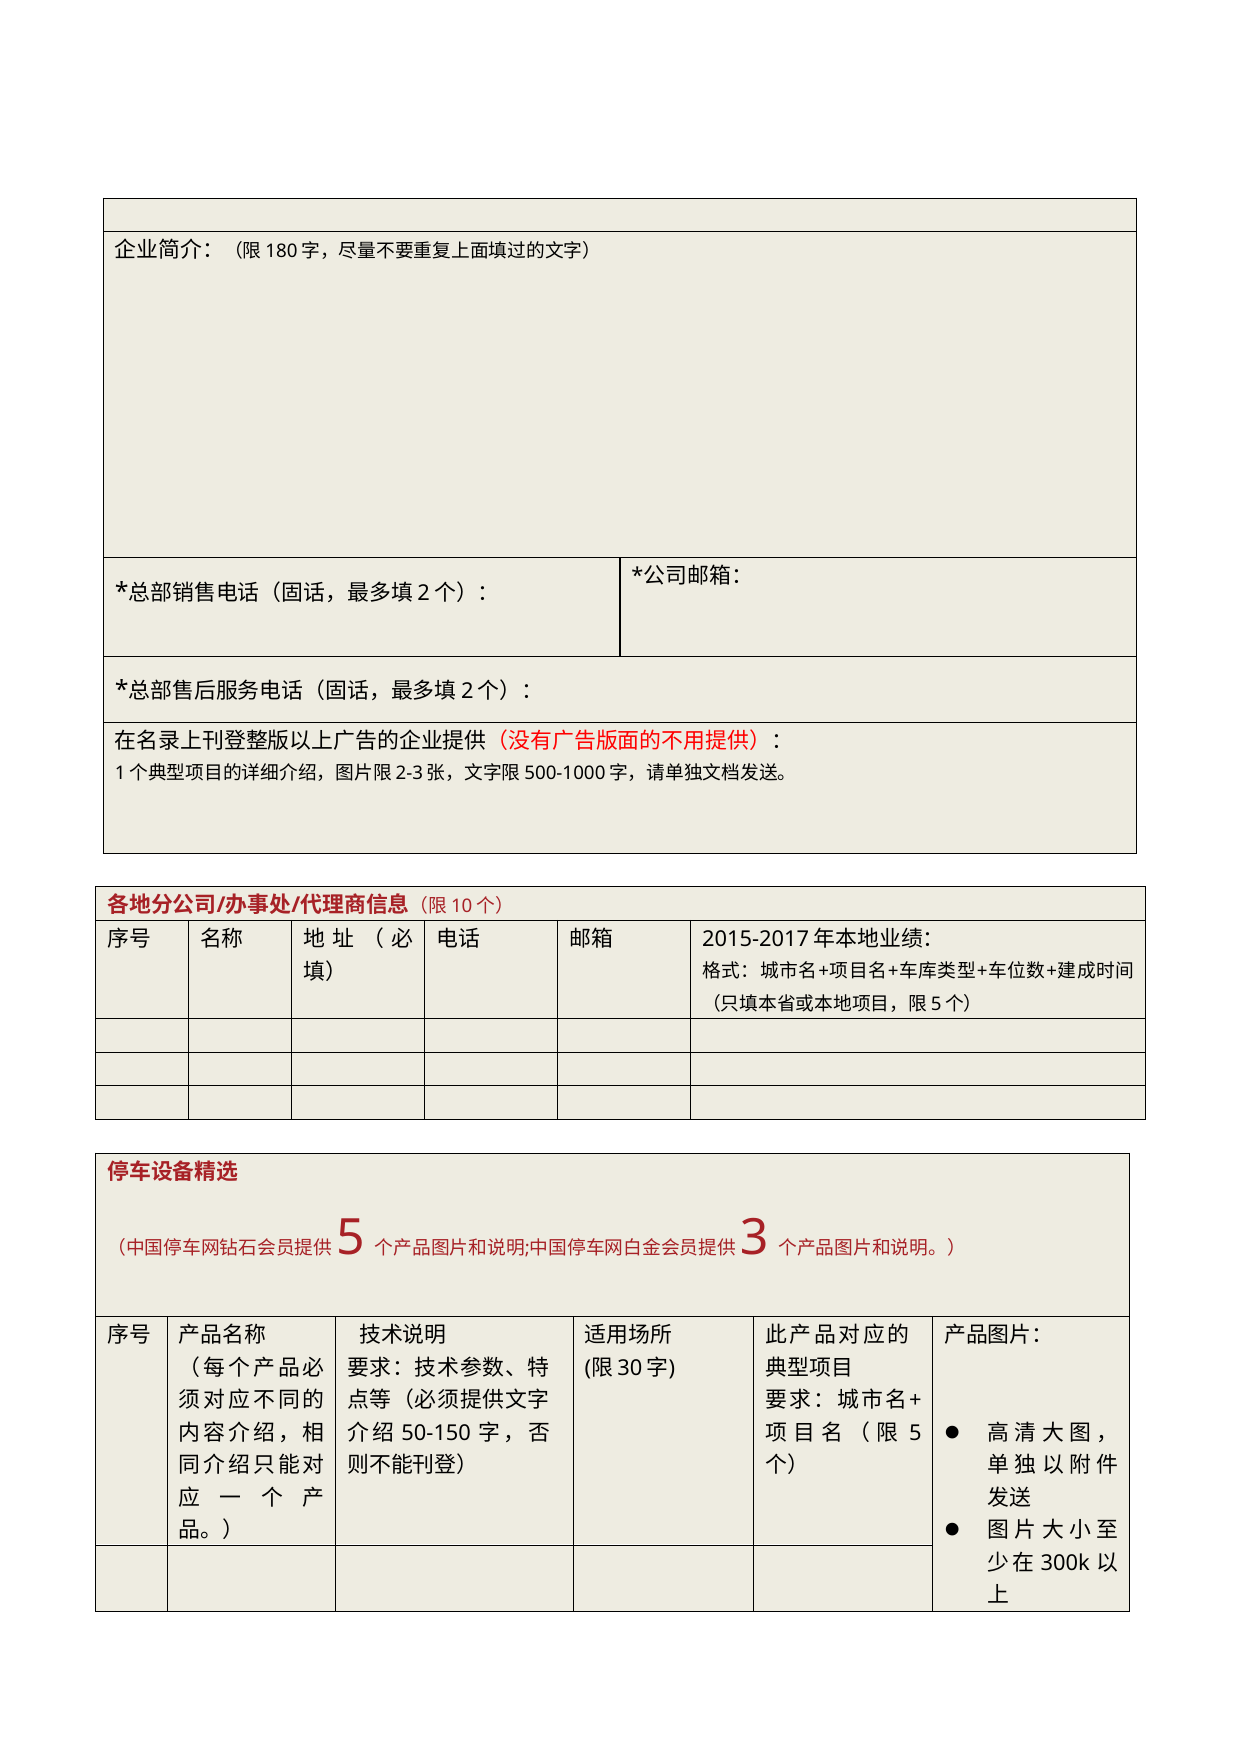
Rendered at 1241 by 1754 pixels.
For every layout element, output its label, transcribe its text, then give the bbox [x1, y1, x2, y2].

table_cell [425, 1053, 557, 1085]
table_cell [691, 1086, 1145, 1119]
table_cell 企业简介：（限180字，尽量不要重复上面填过的文字） [104, 232, 1136, 557]
table_cell [336, 1546, 573, 1611]
table_cell 序号 [96, 1317, 167, 1544]
table_cell [189, 1053, 291, 1085]
table_cell [189, 1019, 291, 1052]
table_header 停车设备精选 （中国停车网钻石会员提供5个产品图片和说明;中国停车网白金会员提供3个产品图片和说明。） [96, 1154, 1129, 1316]
table_cell *总部售后服务电话（固话，最多填2个）： [104, 657, 1136, 722]
table_cell 适用场所 (限30字) [574, 1317, 753, 1544]
table_cell [558, 1019, 690, 1052]
table_cell 序号 [96, 921, 188, 1018]
table_cell [189, 1086, 291, 1119]
table_cell [558, 1086, 690, 1119]
table_cell 产品图片： 高清大图，单独以附件发送 图片大小至少在300k以上 产品图片不能有版权纠纷 图片名称和产品名称相对应 [933, 1317, 1129, 1611]
table_cell [574, 1546, 753, 1611]
table_cell [168, 1546, 335, 1611]
table_cell [425, 1019, 557, 1052]
table_cell *公司邮箱： [621, 558, 1136, 656]
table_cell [104, 199, 1136, 231]
table_header 各地分公司/办事处/代理商信息（限10个） [96, 887, 1145, 920]
table_cell [558, 1053, 690, 1085]
table_cell 此产品对应的典型项目 要求：城市名+项目名（限5个） [754, 1317, 932, 1544]
table_cell [691, 1053, 1145, 1085]
table_cell [292, 1053, 424, 1085]
table_cell [292, 1086, 424, 1119]
table_cell 技术说明 要求：技术参数、特点等（必须提供文字介绍50-150字，否则不能刊登） [336, 1317, 573, 1544]
table_cell *总部销售电话（固话，最多填2个）： [104, 558, 619, 656]
table_cell [96, 1019, 188, 1052]
table_cell 地址（必填） [292, 921, 424, 1018]
table_cell 名称 [189, 921, 291, 1018]
table_cell [691, 1019, 1145, 1052]
table_cell 邮箱 [558, 921, 690, 1018]
table_cell [292, 1019, 424, 1052]
table_cell 2015-2017年本地业绩： 格式：城市名+项目名+车库类型+车位数+建成时间（只填本省或本地项目，限5个） [691, 921, 1145, 1018]
table_cell [96, 1086, 188, 1119]
table_cell [96, 1053, 188, 1085]
table_cell [425, 1086, 557, 1119]
table_cell [96, 1546, 167, 1611]
table_cell 产品名称 （每个产品必须对应不同的内容介绍，相同介绍只能对应一个产品。） [168, 1317, 335, 1544]
table_cell 在名录上刊登整版以上广告的企业提供（没有广告版面的不用提供）： 1个典型项目的详细介绍，图片限2-3张，文字限500-1000字，请单独文档发送。 [104, 723, 1136, 853]
table_cell [754, 1546, 932, 1611]
table_cell 电话 [425, 921, 557, 1018]
